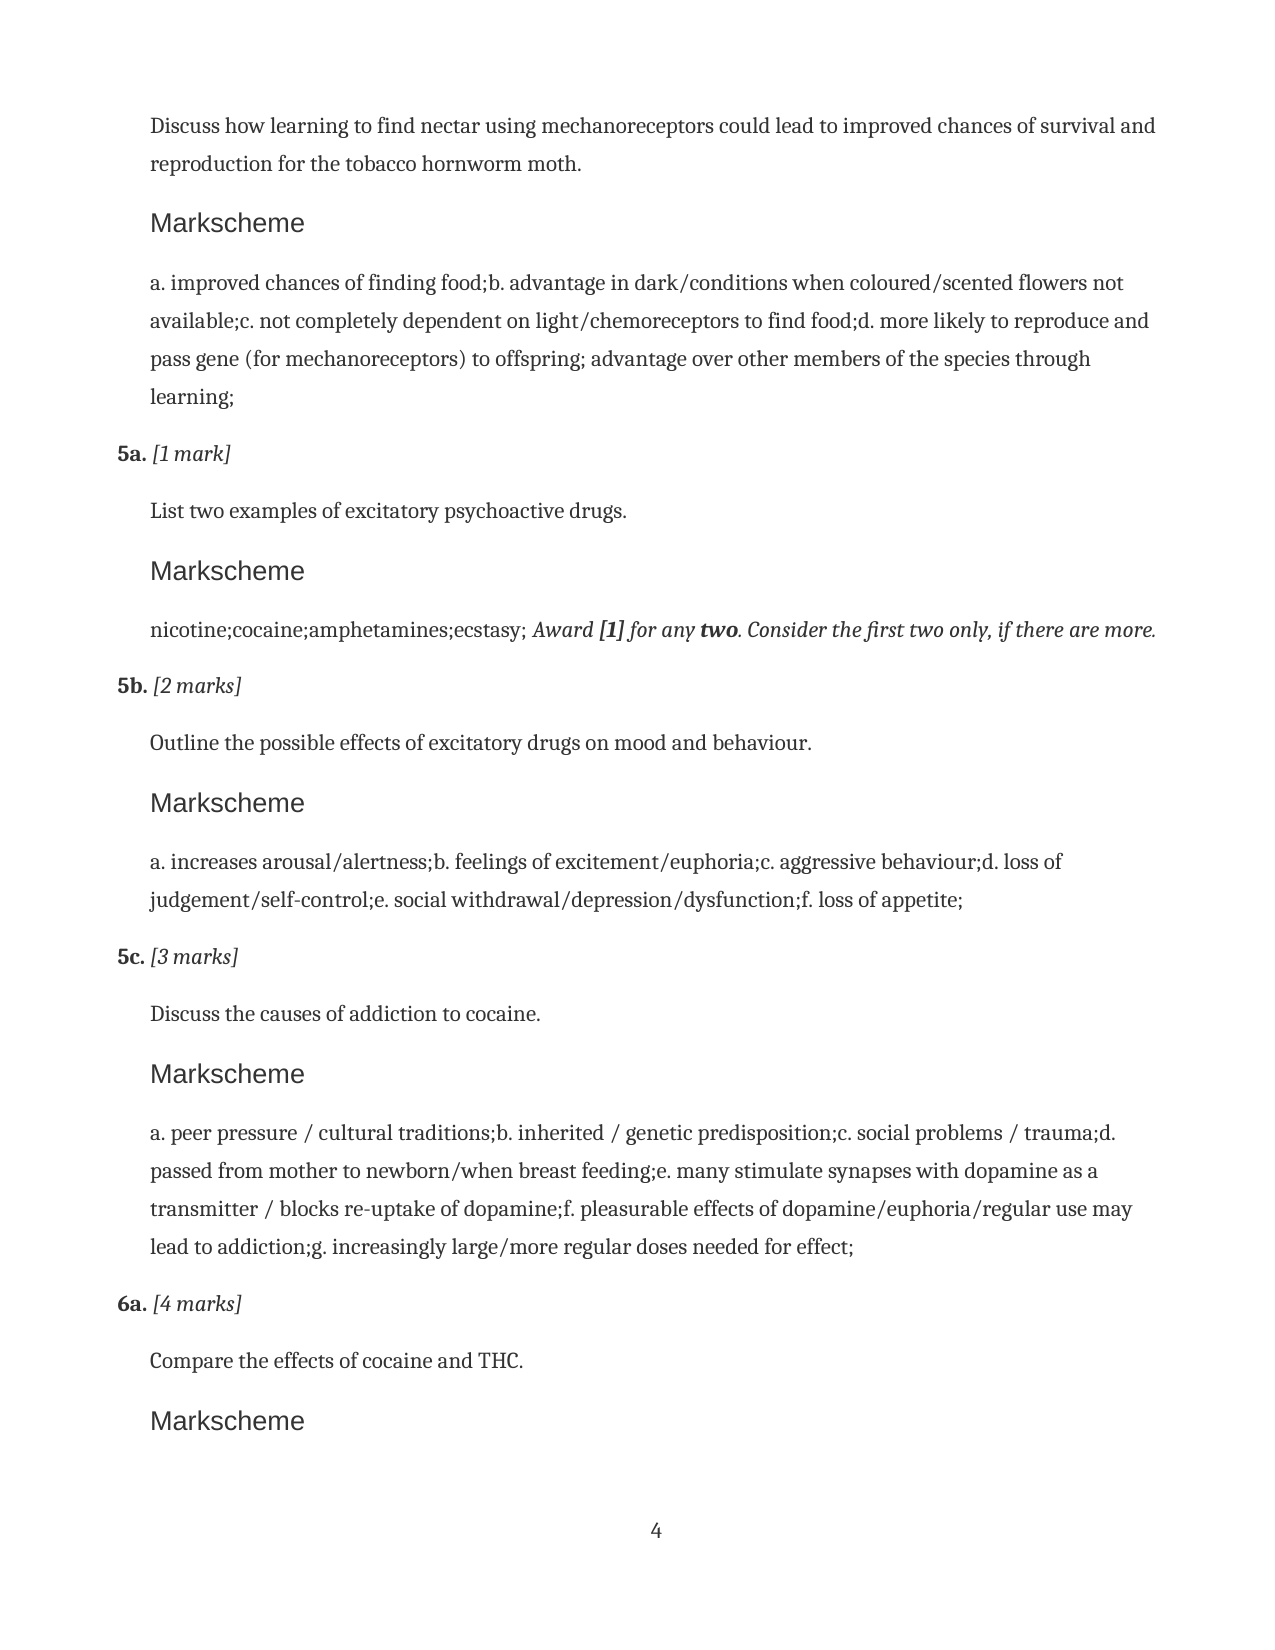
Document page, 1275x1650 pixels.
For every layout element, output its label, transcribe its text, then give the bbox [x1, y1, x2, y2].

subtitle Markscheme [150, 1058, 1162, 1089]
text Discuss the causes of addiction to cocaine. [150, 1001, 1162, 1027]
text a. improved chances of finding food;b. advantage in dark/conditions when coloured/scented flowers not available;c. not completely dependent on light/chemoreceptors to find food;d. more likely to reproduce and pass gene (for mechanoreceptors) to offspring; advantage over other members of the species through learning; [150, 269, 1162, 410]
text 5c. [3 marks] [112, 944, 1162, 970]
subtitle Markscheme [150, 1405, 1162, 1436]
text Outline the possible effects of excitatory drugs on mood and behaviour. [150, 730, 1162, 757]
text List two examples of excitatory psychoactive drugs. [150, 498, 1162, 524]
text 5a. [1 mark] [112, 441, 1162, 467]
text a. increases arousal/alertness;b. feelings of excitement/euphoria;c. aggressive behaviour;d. loss of judgement/self-control;e. social withdrawal/depression/dysfunction;f. loss of appetite; [150, 849, 1162, 913]
text 5b. [2 marks] [112, 673, 1162, 700]
subtitle Markscheme [150, 787, 1162, 818]
subtitle Markscheme [150, 554, 1162, 586]
text 6a. [4 marks] [112, 1291, 1162, 1317]
text Compare the effects of cocaine and THC. [150, 1348, 1162, 1374]
text Discuss how learning to find nectar using mechanoreceptors could lead to improved chances of survival and reproduction for the tobacco hornworm moth. [150, 112, 1162, 177]
text nicotine;cocaine;amphetamines;ecstasy; Award [1] for any two. Consider the first two only, if there are more. [150, 616, 1162, 643]
subtitle Markscheme [150, 207, 1162, 239]
text a. peer pressure / cultural traditions;b. inherited / genetic predisposition;c. social problems / trauma;d. passed from mother to newborn/when breast feeding;e. many stimulate synapses with dopamine as a transmitter / blocks re-uptake of dopamine;f. pleasurable effects of dopamine/euphoria/regular use may lead to addiction;g. increasingly large/more regular doses needed for effect; [150, 1120, 1162, 1261]
